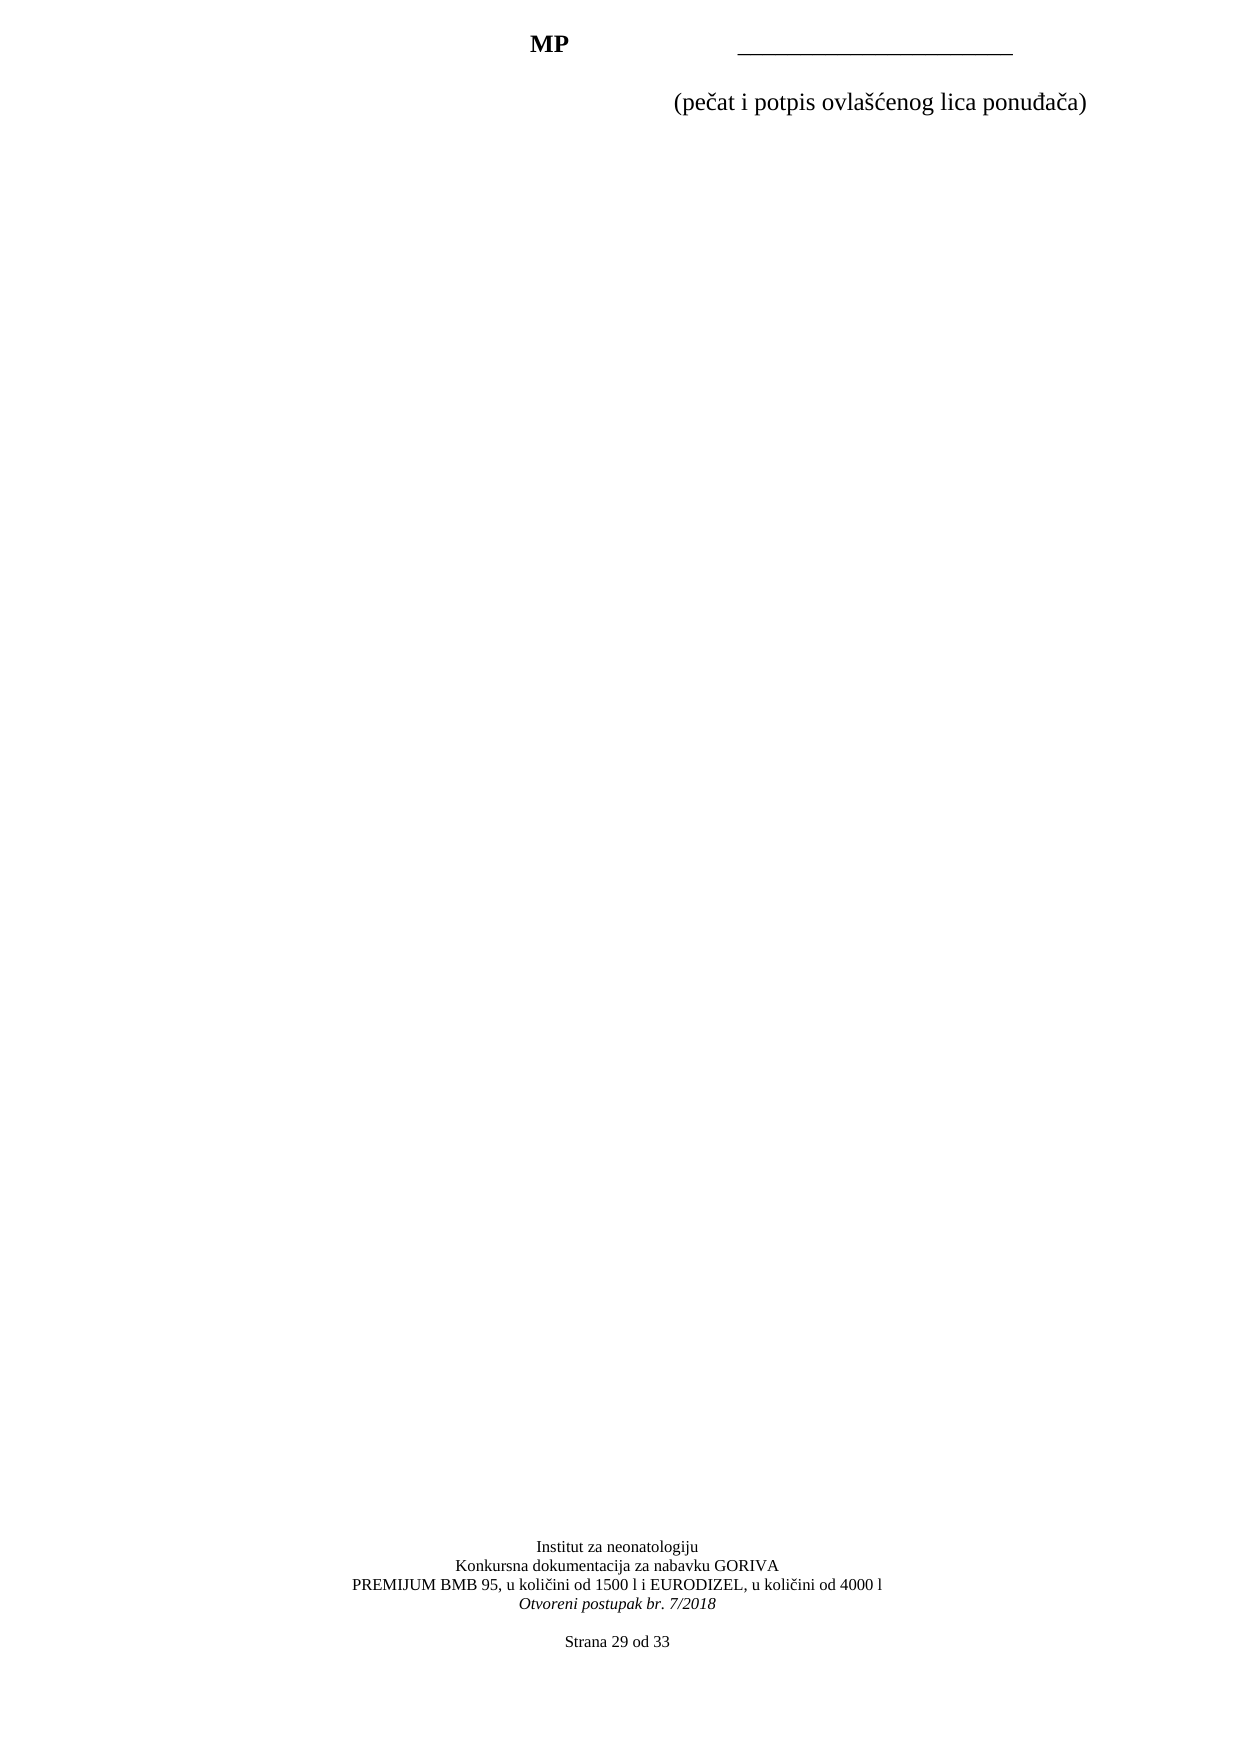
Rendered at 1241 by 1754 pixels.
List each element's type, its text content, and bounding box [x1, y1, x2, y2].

text (pečat i potpis ovlašćenog lica ponuđača) [130, 87, 1104, 116]
text MP ______________________ [130, 29, 1104, 58]
